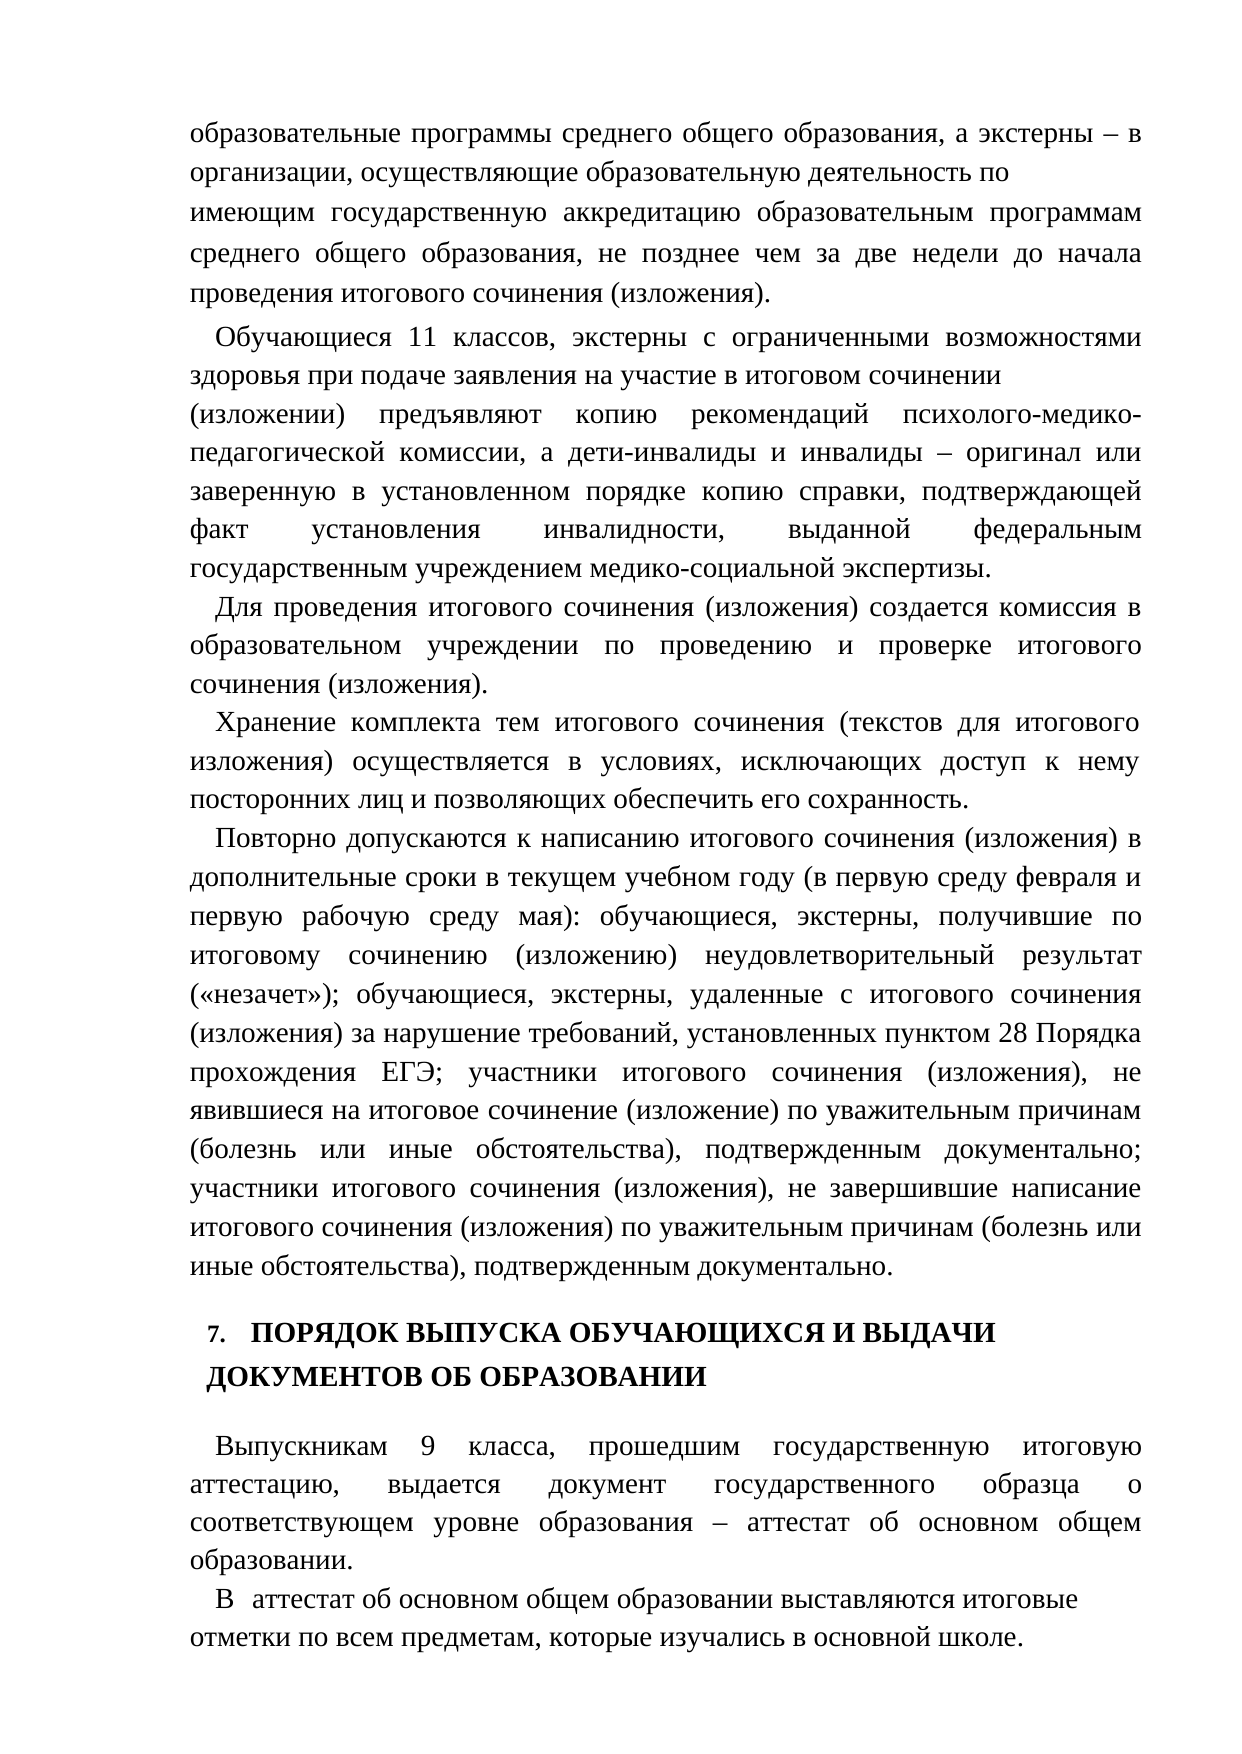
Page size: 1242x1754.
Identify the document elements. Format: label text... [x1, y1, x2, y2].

text Выпускникам 9 класса, прошедшим государственную итоговую аттестацию, выдается документ государственного образца о соответствующем уровне образования – аттестат об основном общем образовании. [189, 1428, 1143, 1576]
text Хранение комплекта тем итогового сочинения (текстов для итогового изложения) осуществляется в условиях, исключающих доступ к нему посторонних лиц и позволяющих обеспечить его сохранность. [189, 704, 1141, 815]
list аттестат об основном общем образовании выставляются итоговые отметки по всем предметам, которые изучались в основной школе. [189, 1581, 1141, 1653]
text имеющим государственную аккредитацию образовательным программам среднего общего образования, не позднее чем за две недели до начала проведения итогового сочинения (изложения). [189, 194, 1143, 309]
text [189, 115, 1143, 188]
text (изложении) предъявляют копию рекомендаций психолого-медико-педагогической комиссии, а дети-инвалиды и инвалиды – оригинал или заверенную в установленном порядке копию справки, подтверждающей факт установления инвалидности, выданной федеральным государственным учреждением медико-социальной экспертизы. [189, 396, 1143, 583]
text Повторно допускаются к написанию итогового сочинения (изложения) в дополнительные сроки в текущем учебном году (в первую среду февраля и первую рабочую среду мая): обучающиеся, экстерны, получившие по итоговому сочинению (изложению) неудовлетворительный результат («незачет»); обучающиеся, экстерны, удаленные с итогового сочинения (изложения) за нарушение требований, установленных пунктом 28 Порядка прохождения ЕГЭ; участники итогового сочинения (изложения), не явившиеся на итоговое сочинение (изложение) по уважительным причинам (болезнь или иные обстоятельства), подтвержденным документально; участники итогового сочинения (изложения), не завершившие написание итогового сочинения (изложения) по уважительным причинам (болезнь или иные обстоятельства), подтвержденным документально. [189, 821, 1143, 1281]
list ПОРЯДОК ВЫПУСКА ОБУЧАЮЩИХСЯ И ВЫДАЧИ ДОКУМЕНТОВ ОБ ОБРАЗОВАНИИ [206, 1315, 997, 1393]
text Для проведения итогового сочинения (изложения) создается комиссия в образовательном учреждении по проведению и проверке итогового сочинения (изложения). [189, 589, 1143, 699]
text Обучающиеся 11 классов, экстерны с ограниченными возможностями здоровья при подаче заявления на участие в итоговом сочинении [189, 319, 1143, 391]
